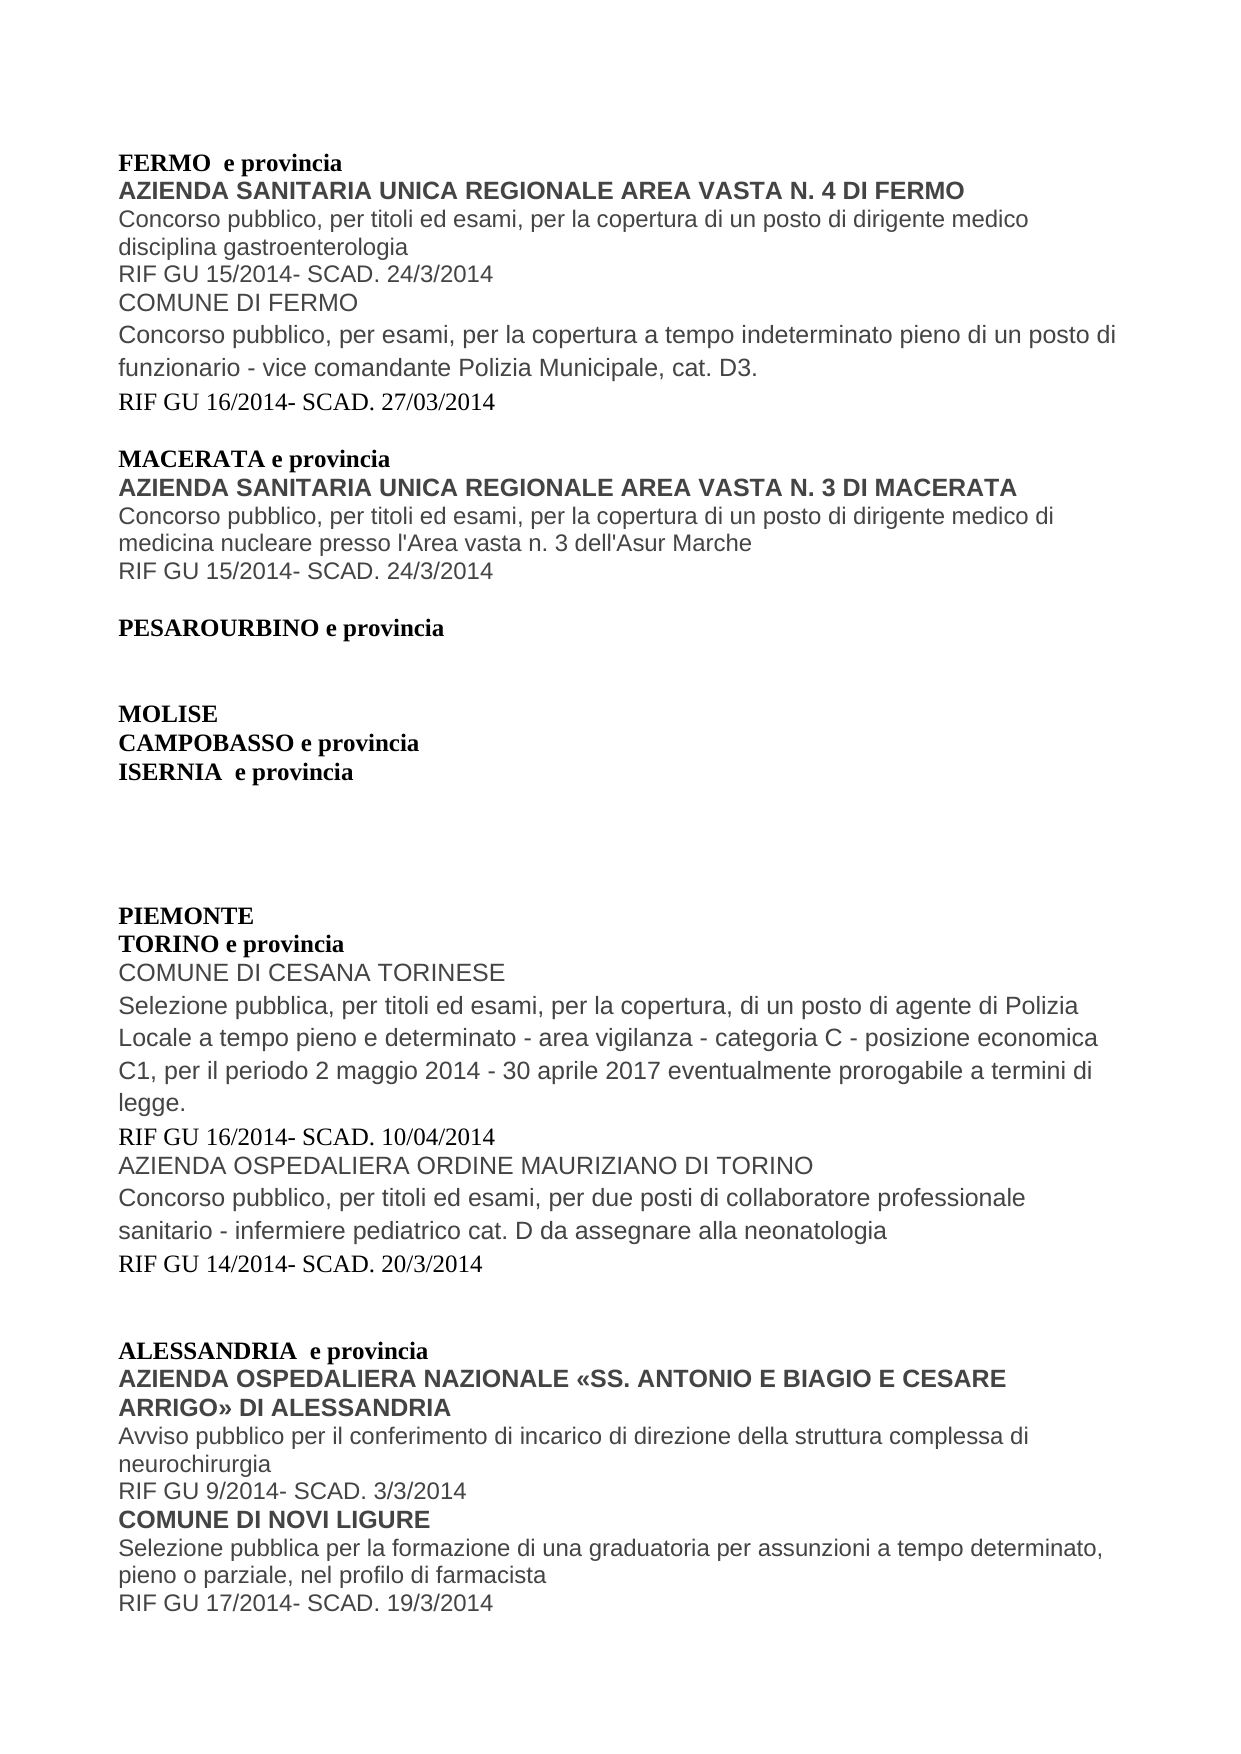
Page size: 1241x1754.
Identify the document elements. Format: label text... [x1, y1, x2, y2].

text TORINO e provincia [118, 929, 1122, 958]
text PESAROURBINO e provincia [118, 613, 1122, 642]
text MACERATA e provincia [118, 444, 1122, 473]
text RIF GU 14/2014- SCAD. 20/3/2014 [118, 1249, 1122, 1278]
text Selezione pubblica per la formazione di una graduatoria per assunzioni a tempo determinato, pieno o parziale, nel profilo di farmacista [118, 1533, 1122, 1589]
text RIF GU 15/2014- SCAD. 24/3/2014 [118, 260, 1122, 288]
text COMUNE DI NOVI LIGURE [118, 1505, 1122, 1533]
text MOLISE [118, 699, 1122, 728]
text ALESSANDRIA e provincia [118, 1336, 1122, 1364]
subtitle Concorso pubblico, per titoli ed esami, per due posti di collaboratore professionale sanitario - infermiere pediatrico cat. D da assegnare alla neonatologia [118, 1179, 1122, 1244]
text AZIENDA OSPEDALIERA ORDINE MAURIZIANO DI TORINO [118, 1151, 1122, 1179]
text RIF GU 9/2014- SCAD. 3/3/2014 [118, 1477, 1122, 1505]
text COMUNE DI FERMO [118, 288, 1122, 317]
text FERMO e provincia [118, 148, 1122, 176]
text RIF GU 16/2014- SCAD. 10/04/2014 [118, 1122, 1122, 1151]
text AZIENDA SANITARIA UNICA REGIONALE AREA VASTA N. 4 DI FERMO [118, 176, 1122, 205]
text Concorso pubblico, per titoli ed esami, per la copertura di un posto di dirigente medico di medicina nucleare presso l'Area vasta n. 3 dell'Asur Marche [118, 502, 1122, 557]
text PIEMONTE [118, 901, 1122, 929]
text RIF GU 17/2014- SCAD. 19/3/2014 [118, 1589, 1122, 1616]
text AZIENDA SANITARIA UNICA REGIONALE AREA VASTA N. 3 DI MACERATA [118, 473, 1122, 502]
text AZIENDA OSPEDALIERA NAZIONALE «SS. ANTONIO E BIAGIO E CESARE ARRIGO» DI ALESSANDRIA [118, 1364, 1122, 1422]
text Concorso pubblico, per titoli ed esami, per la copertura di un posto di dirigente medico disciplina gastroenterologia [118, 205, 1122, 260]
text ISERNIA e provincia [118, 757, 1122, 786]
text RIF GU 15/2014- SCAD. 24/3/2014 [118, 557, 1122, 584]
subtitle Concorso pubblico, per esami, per la copertura a tempo indeterminato pieno di un posto di funzionario - vice comandante Polizia Municipale, cat. D3. [118, 317, 1122, 382]
subtitle Selezione pubblica, per titoli ed esami, per la copertura, di un posto di agente di Polizia Locale a tempo pieno e determinato - area vigilanza - categoria C - posizione economica C1, per il periodo 2 maggio 2014 - 30 aprile 2017 eventualmente prorogabile a termini di legge. [118, 987, 1122, 1117]
text RIF GU 16/2014- SCAD. 27/03/2014 [118, 387, 1122, 415]
text CAMPOBASSO e provincia [118, 728, 1122, 757]
text Avviso pubblico per il conferimento di incarico di direzione della struttura complessa di neurochirurgia [118, 1422, 1122, 1477]
text COMUNE DI CESANA TORINESE [118, 958, 1122, 987]
